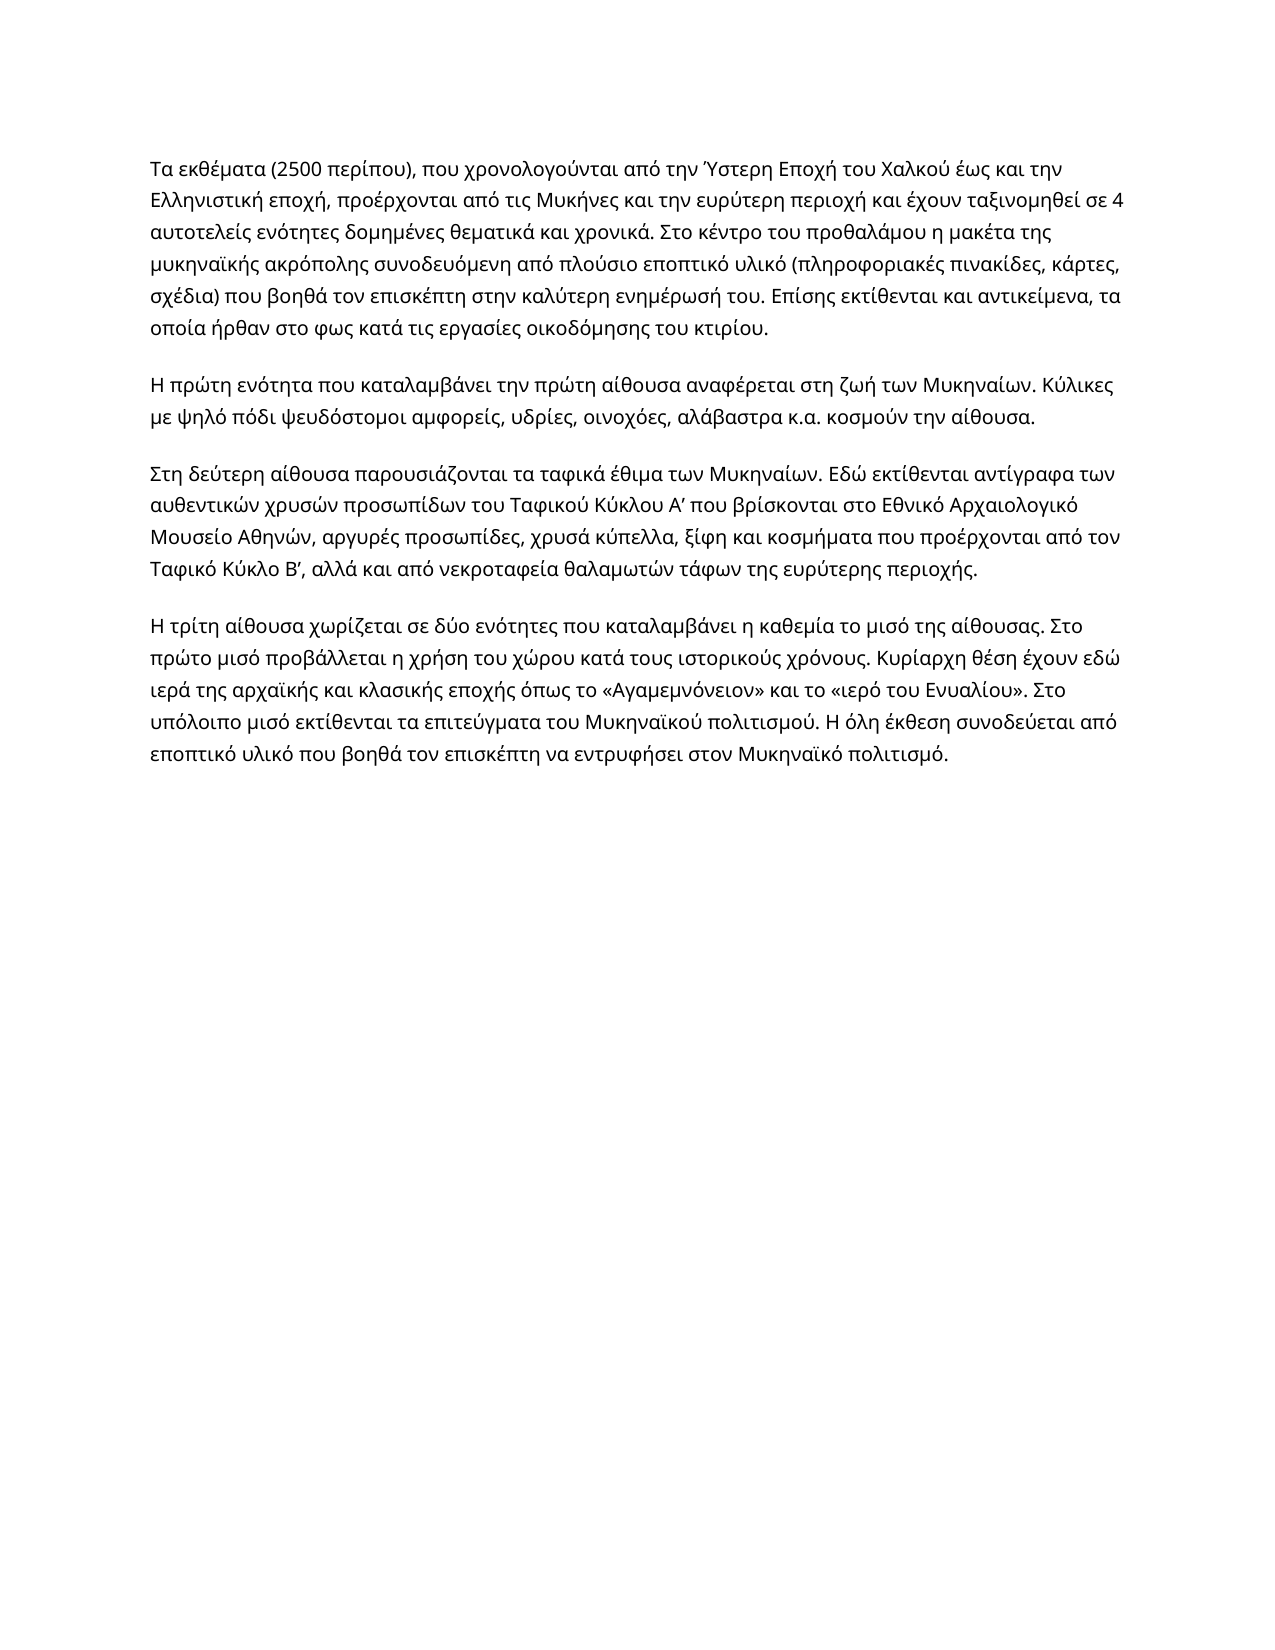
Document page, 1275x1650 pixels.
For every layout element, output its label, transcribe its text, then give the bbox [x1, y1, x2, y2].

text Στη δεύτερη αίθουσα παρουσιάζονται τα ταφικά έθιμα των Μυκηναίων. Εδώ εκτίθενται αντίγραφα των αυθεντικών χρυσών προσωπίδων του Ταφικού Κύκλου Α’ που βρίσκονται στο Εθνικό Αρχαιολογικό Μουσείο Αθηνών, αργυρές προσωπίδες, χρυσά κύπελλα, ξίφη και κοσμήματα που προέρχονται από τον Ταφικό Κύκλο Β’, αλλά και από νεκροταφεία θαλαμωτών τάφων της ευρύτερης περιοχής. [150, 455, 1125, 582]
text Η πρώτη ενότητα που καταλαμβάνει την πρώτη αίθουσα αναφέρεται στη ζωή των Μυκηναίων. Κύλικες με ψηλό πόδι ψευδόστομοι αμφορείς, υδρίες, οινοχόες, αλάβαστρα κ.α. κοσμούν την αίθουσα. [150, 366, 1125, 430]
text Η τρίτη αίθουσα χωρίζεται σε δύο ενότητες που καταλαμβάνει η καθεμία το μισό της αίθουσας. Στο πρώτο μισό προβάλλεται η χρήση του χώρου κατά τους ιστορικούς χρόνους. Κυρίαρχη θέση έχουν εδώ ιερά της αρχαϊκής και κλασικής εποχής όπως το «Αγαμεμνόνειον» και το «ιερό του Ενυαλίου». Στο υπόλοιπο μισό εκτίθενται τα επιτεύγματα του Μυκηναϊκού πολιτισμού. Η όλη έκθεση συνοδεύεται από εποπτικό υλικό που βοηθά τον επισκέπτη να εντρυφήσει στον Μυκηναϊκό πολιτισμό. [150, 607, 1125, 767]
text Τα εκθέματα (2500 περίπου), που χρονολογούνται από την Ύστερη Εποχή του Χαλκού έως και την Ελληνιστική εποχή, προέρχονται από τις Μυκήνες και την ευρύτερη περιοχή και έχουν ταξινομηθεί σε 4 αυτοτελείς ενότητες δομημένες θεματικά και χρονικά. Στο κέντρο του προθαλάμου η μακέτα της μυκηναϊκής ακρόπολης συνοδευόμενη από πλούσιο εποπτικό υλικό (πληροφοριακές πινακίδες, κάρτες, σχέδια) που βοηθά τον επισκέπτη στην καλύτερη ενημέρωσή του. Επίσης εκτίθενται και αντικείμενα, τα οποία ήρθαν στο φως κατά τις εργασίες οικοδόμησης του κτιρίου. [150, 150, 1125, 341]
